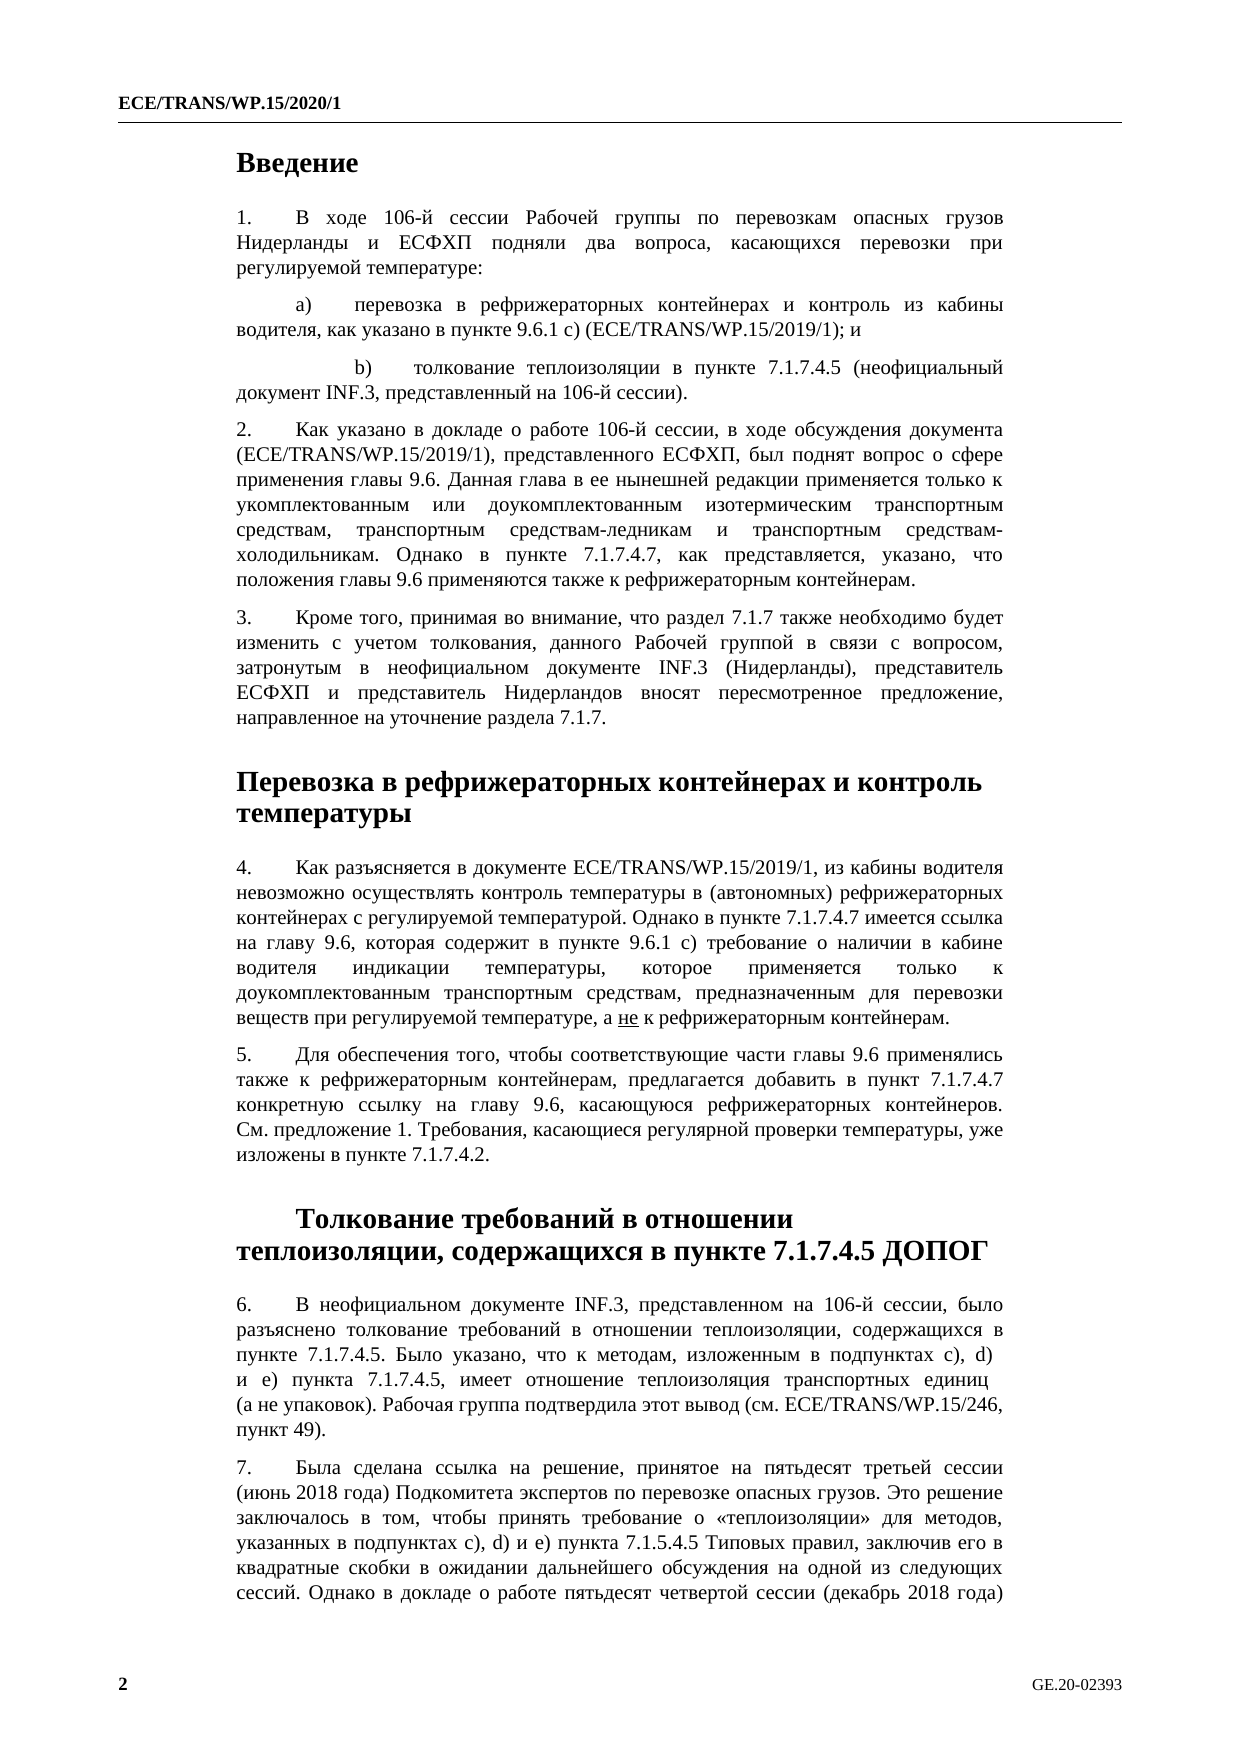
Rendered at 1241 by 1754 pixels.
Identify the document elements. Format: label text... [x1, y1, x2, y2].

text Введение [118, 148, 1004, 179]
text b) толкование теплоизоляции в пункте 7.1.7.4.5 (неофициальный документ INF.3, представленный на 106-й сессии). [236, 354, 1004, 404]
text Толкование требований в отношении теплоизоляции, содержащихся в пункте 7.1.7.4.5 ДОПОГ [118, 1204, 1004, 1266]
text 4. Как разъясняется в документе ECE/TRANS/WP.15/2019/1, из кабины водителя невозможно осуществлять контроль температуры в (автономных) рефрижераторных контейнерах с регулируемой температурой. Однако в пункте 7.1.7.4.7 имеется ссылка на главу 9.6, которая содержит в пункте 9.6.1 с) требование о наличии в кабине водителя индикации температуры, которое применяется только к доукомплектованным транспортным средствам, предназначенным для перевозки веществ при регулируемой температуре, а не к рефрижераторным контейнерам. [236, 854, 1004, 1029]
text a) перевозка в рефрижераторных контейнерах и контроль из кабины водителя, как указано в пункте 9.6.1 с) (ECE/TRANS/WP.15/2019/1); и [236, 291, 1004, 341]
text 1. В ходе 106-й сессии Рабочей группы по перевозкам опасных грузов Нидерланды и ЕСФХП подняли два вопроса, касающихся перевозки при регулируемой температуре: [236, 204, 1004, 279]
text 5. Для обеспечения того, чтобы соответствующие части главы 9.6 применялись также к рефрижераторным контейнерам, предлагается добавить в пункт 7.1.7.4.7 конкретную ссылку на главу 9.6, касающуюся рефрижераторных контейнеров. См. предложение 1. Требования, касающиеся регулярной проверки температуры, уже изложены в пункте 7.1.7.4.2. [236, 1041, 1004, 1166]
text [236, 1454, 1004, 1604]
text 6. В неофициальном документе INF.3, представленном на 106-й сессии, было разъяснено толкование требований в отношении теплоизоляции, содержащихся в пункте 7.1.7.4.5. Было указано, что к методам, изложенным в подпунктах с), d) и е) пункта 7.1.7.4.5, имеет отношение теплоизоляция транспортных единиц (а не упаковок). Рабочая группа подтвердила этот вывод (см. ECE/TRANS/WP.15/246, пункт 49). [236, 1291, 1004, 1441]
text 2. Как указано в докладе о работе 106-й сессии, в ходе обсуждения документа (ECE/TRANS/WP.15/2019/1), представленного ЕСФХП, был поднят вопрос о сфере применения главы 9.6. Данная глава в ее нынешней редакции применяется только к укомплектованным или доукомплектованным изотермическим транспортным средствам, транспортным средствам-ледникам и транспортным средствам-холодильникам. Однако в пункте 7.1.7.4.7, как представляется, указано, что положения главы 9.6 применяются также к рефрижераторным контейнерам. [236, 416, 1004, 591]
text 3. Кроме того, принимая во внимание, что раздел 7.1.7 также необходимо будет изменить с учетом толкования, данного Рабочей группой в связи с вопросом, затронутым в неофициальном документе INF.3 (Нидерланды), представитель ЕСФХП и представитель Нидерландов вносят пересмотренное предложение, направленное на уточнение раздела 7.1.7. [236, 604, 1004, 729]
text Перевозка в рефрижераторных контейнерах и контроль температуры [118, 766, 1004, 829]
